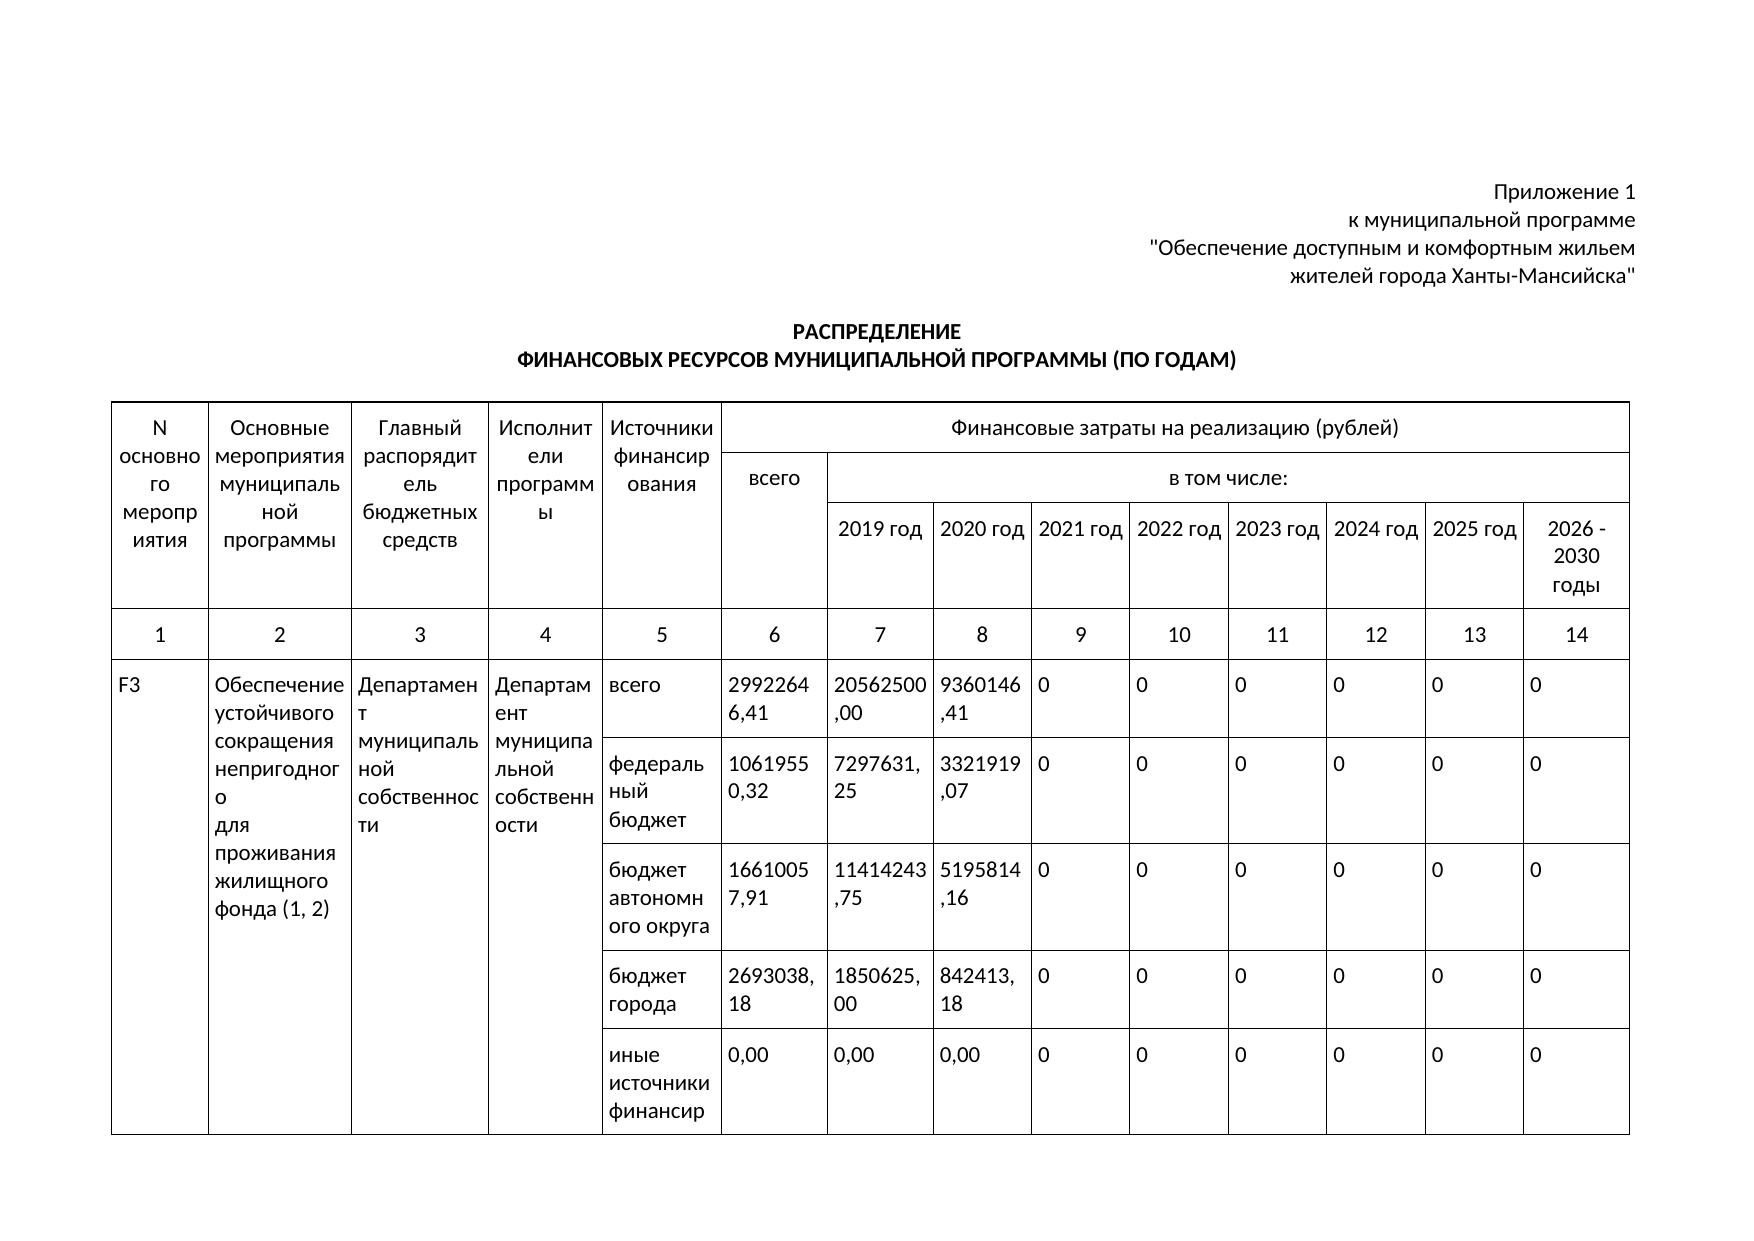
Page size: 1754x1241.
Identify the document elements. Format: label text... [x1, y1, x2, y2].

table_cell 29922646,41 [722, 660, 827, 737]
table_cell 11 [1229, 609, 1326, 659]
table_cell 1 [112, 609, 208, 659]
table_header Источники финансирования [603, 403, 721, 608]
table_cell 0 [1426, 951, 1523, 1028]
table_cell 0 [1426, 738, 1523, 843]
table_cell 6 [722, 609, 827, 659]
table_cell 7297631,25 [828, 738, 933, 843]
table_cell 2021 год [1032, 503, 1129, 608]
table_cell 9360146,41 [934, 660, 1031, 737]
table_cell 0 [1032, 951, 1129, 1028]
table_cell Департамент муниципальной собственности [489, 660, 602, 1134]
table_cell 0 [1032, 1029, 1129, 1134]
table_cell бюджет автономного округа [603, 844, 721, 950]
table_cell 0 [1032, 738, 1129, 843]
table_cell 0 [1327, 951, 1425, 1028]
table_cell 7 [828, 609, 933, 659]
table_cell 0,00 [934, 1029, 1031, 1134]
table_cell 2025 год [1426, 503, 1523, 608]
table_cell Департамент муниципальной собственности [352, 660, 488, 1134]
table_cell 0 [1229, 1029, 1326, 1134]
table_cell 12 [1327, 609, 1425, 659]
table_cell бюджет города [603, 951, 721, 1028]
table_cell 0 [1426, 844, 1523, 950]
table_cell 10619550,32 [722, 738, 827, 843]
table_cell 0 [1426, 660, 1523, 737]
table_cell 14 [1524, 609, 1629, 659]
table_cell 1850625,00 [828, 951, 933, 1028]
table_cell 0 [1130, 660, 1228, 737]
table_cell 0 [1327, 660, 1425, 737]
table_cell 0 [1524, 660, 1629, 737]
title ФИНАНСОВЫХ РЕСУРСОВ МУНИЦИПАЛЬНОЙ ПРОГРАММЫ (ПО ГОДАМ) [118, 345, 1636, 373]
table_cell 2022 год [1130, 503, 1228, 608]
table_cell 16610057,91 [722, 844, 827, 950]
table_cell 0 [1524, 844, 1629, 950]
table_header Главный распорядитель бюджетных средств [352, 403, 488, 608]
table_header Финансовые затраты на реализацию (рублей) [722, 403, 1629, 452]
table_cell 2023 год [1229, 503, 1326, 608]
text к муниципальной программе [118, 205, 1636, 233]
table_cell всего [722, 453, 827, 608]
table_cell 0 [1426, 1029, 1523, 1134]
table_cell 2024 год [1327, 503, 1425, 608]
table_cell 0 [1524, 1029, 1629, 1134]
table_cell 2 [209, 609, 351, 659]
table_cell 5 [603, 609, 721, 659]
table_cell 5195814,16 [934, 844, 1031, 950]
table_cell 0 [1327, 1029, 1425, 1134]
table_cell 0 [1229, 844, 1326, 950]
table_cell всего [603, 660, 721, 737]
table_cell 0 [1130, 844, 1228, 950]
table_cell федеральный бюджет [603, 738, 721, 843]
table_cell 0,00 [828, 1029, 933, 1134]
table_cell 0 [1327, 844, 1425, 950]
table_cell 0 [1327, 738, 1425, 843]
table_cell 0 [1130, 951, 1228, 1028]
table_cell 10 [1130, 609, 1228, 659]
table_cell 20562500,00 [828, 660, 933, 737]
table_cell 2693038,18 [722, 951, 827, 1028]
table_cell 0 [1032, 844, 1129, 950]
table_cell F3 [112, 660, 208, 1134]
text "Обеспечение доступным и комфортным жильем [118, 233, 1636, 261]
table_cell 2026 - 2030 годы [1524, 503, 1629, 608]
table_cell в том числе: [828, 453, 1629, 502]
table_cell 8 [934, 609, 1031, 659]
table_cell 0,00 [722, 1029, 827, 1134]
table_cell 0 [1524, 738, 1629, 843]
table_cell 2020 год [934, 503, 1031, 608]
table_cell 842413,18 [934, 951, 1031, 1028]
table_cell 2019 год [828, 503, 933, 608]
title РАСПРЕДЕЛЕНИЕ [118, 317, 1636, 345]
table_cell 0 [1130, 738, 1228, 843]
table_cell 0 [1524, 951, 1629, 1028]
table_header N основного мероприятия [112, 403, 208, 608]
table_cell 0 [1229, 951, 1326, 1028]
table_cell 0 [1032, 660, 1129, 737]
table_cell 0 [1229, 660, 1326, 737]
table_cell 3321919,07 [934, 738, 1031, 843]
table_cell 3 [352, 609, 488, 659]
table_cell 11414243,75 [828, 844, 933, 950]
table_header Исполнители программы [489, 403, 602, 608]
table_header Основные мероприятия муниципальной программы [209, 403, 351, 608]
table_cell 9 [1032, 609, 1129, 659]
table_cell 0 [1130, 1029, 1228, 1134]
table_cell 13 [1426, 609, 1523, 659]
text жителей города Ханты-Мансийска" [118, 261, 1636, 289]
table_cell 0 [1229, 738, 1326, 843]
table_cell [603, 1029, 721, 1134]
table_cell Обеспечение устойчивого сокращения непригодного для проживания жилищного фонда (1, 2) [209, 660, 351, 1134]
table_cell 4 [489, 609, 602, 659]
text Приложение 1 [118, 177, 1636, 205]
